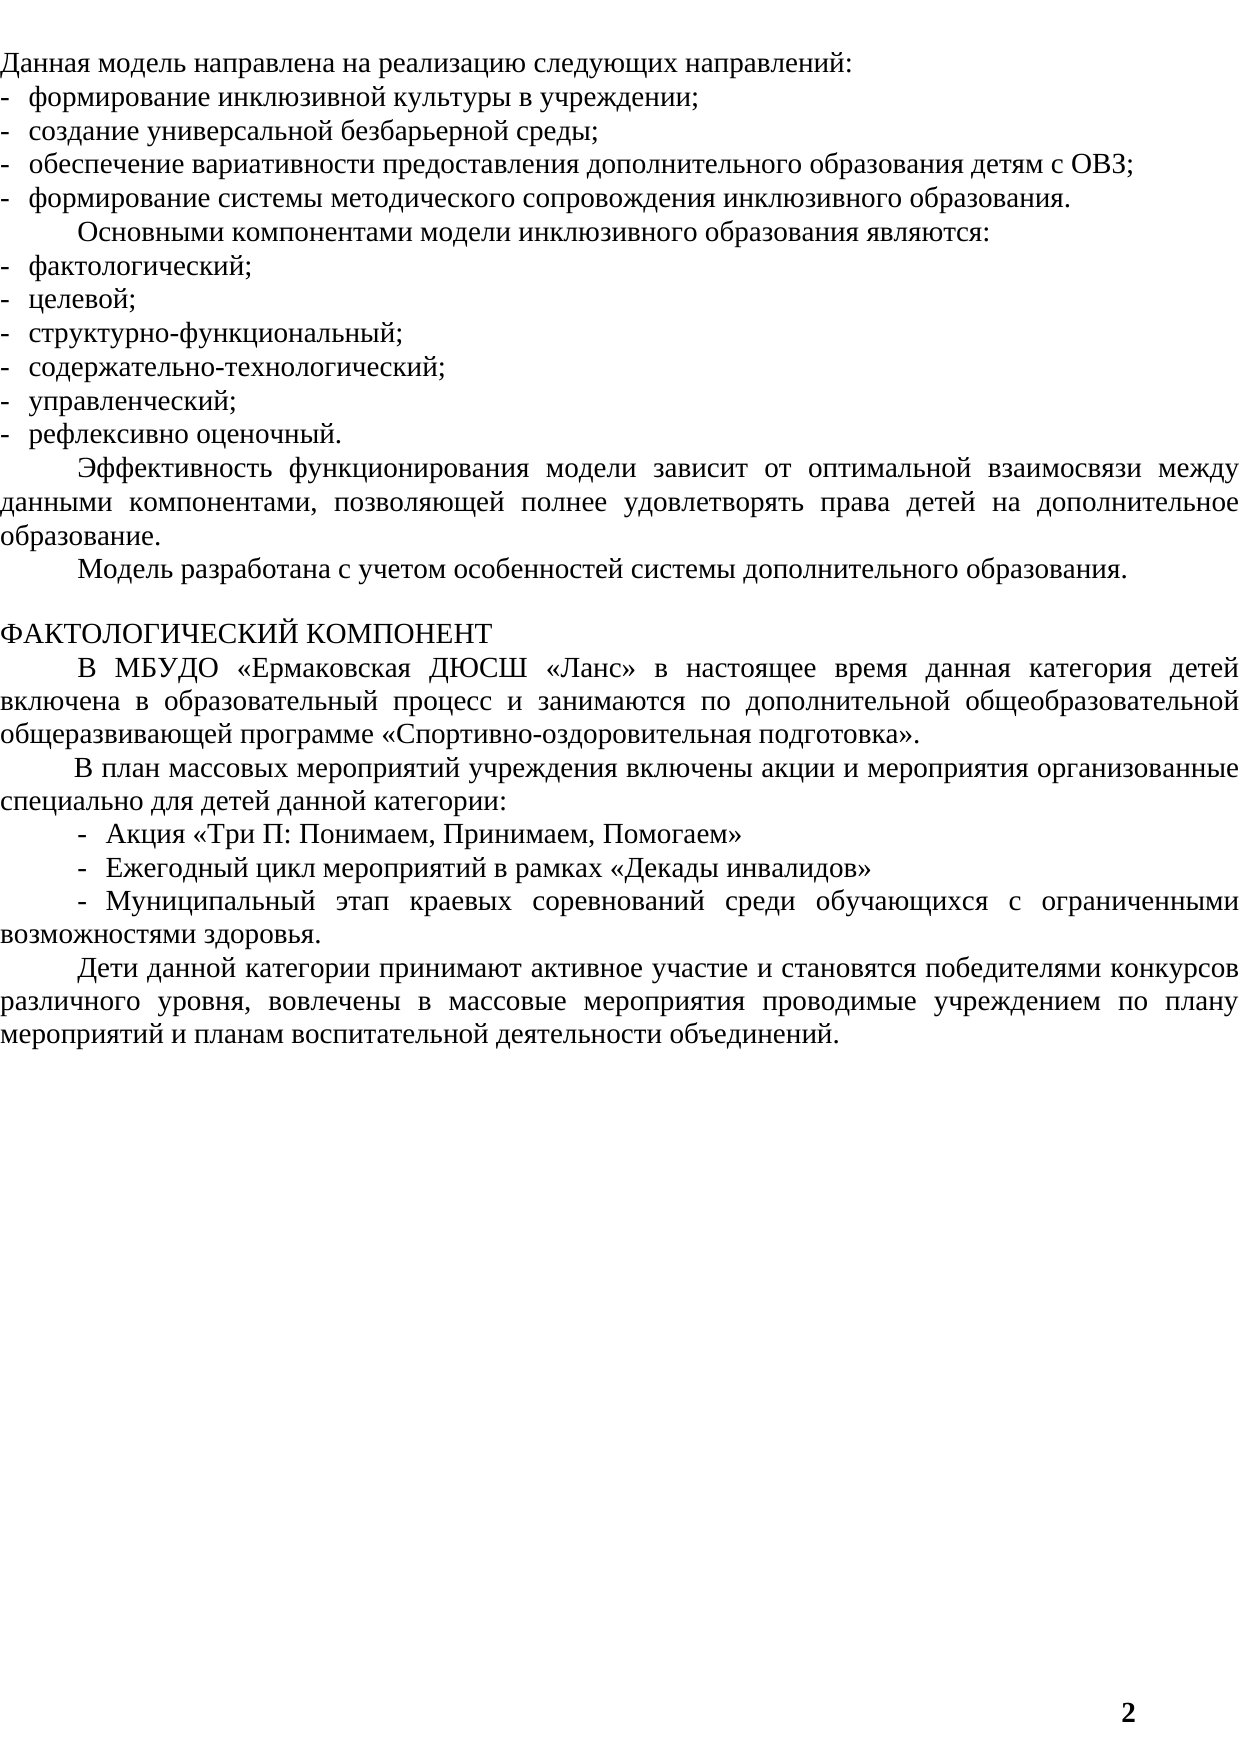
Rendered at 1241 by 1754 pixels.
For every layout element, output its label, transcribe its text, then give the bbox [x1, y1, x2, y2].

text ФАКТОЛОГИЧЕСКИЙ КОМПОНЕНТ [0, 617, 1240, 650]
list фактологический; [0, 248, 1240, 282]
text В МБУДО «Ермаковская ДЮСШ «Ланс» в настоящее время данная категория детей включена в образовательный процесс и занимаются по дополнительной общеобразовательной общеразвивающей программе «Спортивно-оздоровительная подготовка». [0, 650, 1240, 750]
list формирование инклюзивной культуры в учреждении; [0, 79, 1240, 113]
text В план массовых мероприятий учреждения включены акции и мероприятия организованные специально для детей данной категории: [0, 750, 1240, 817]
list Акция «Три П: Понимаем, Принимаем, Помогаем» [0, 817, 1240, 850]
text Модель разработана с учетом особенностей системы дополнительного образования. [0, 552, 1240, 586]
list содержательно-технологический; [0, 349, 1240, 383]
text Дети данной категории принимают активное участие и становятся победителями конкурсов различного уровня, вовлечены в массовые мероприятия проводимые учреждением по плану мероприятий и планам воспитательной деятельности объединений. [0, 950, 1240, 1050]
list обеспечение вариативности предоставления дополнительного образования детям с ОВЗ; [0, 147, 1240, 181]
text Основными компонентами модели инклюзивного образования являются: [0, 214, 1240, 248]
list создание универсальной безбарьерной среды; [0, 113, 1240, 147]
text Эффективность функционирования модели зависит от оптимальной взаимосвязи между данными компонентами, позволяющей полнее удовлетворять права детей на дополнительное образование. [0, 451, 1240, 552]
list рефлексивно оценочный. [0, 417, 1240, 451]
list управленческий; [0, 383, 1240, 417]
list Ежегодный цикл мероприятий в рамках «Декады инвалидов» [0, 850, 1240, 884]
text Данная модель направлена на реализацию следующих направлений: [0, 46, 1240, 79]
list структурно-функциональный; [0, 316, 1240, 349]
list формирование системы методического сопровождения инклюзивного образования. [0, 181, 1240, 214]
list Муниципальный этап краевых соревнований среди обучающихся с ограниченными возможностями здоровья. [0, 884, 1240, 950]
list целевой; [0, 282, 1240, 316]
